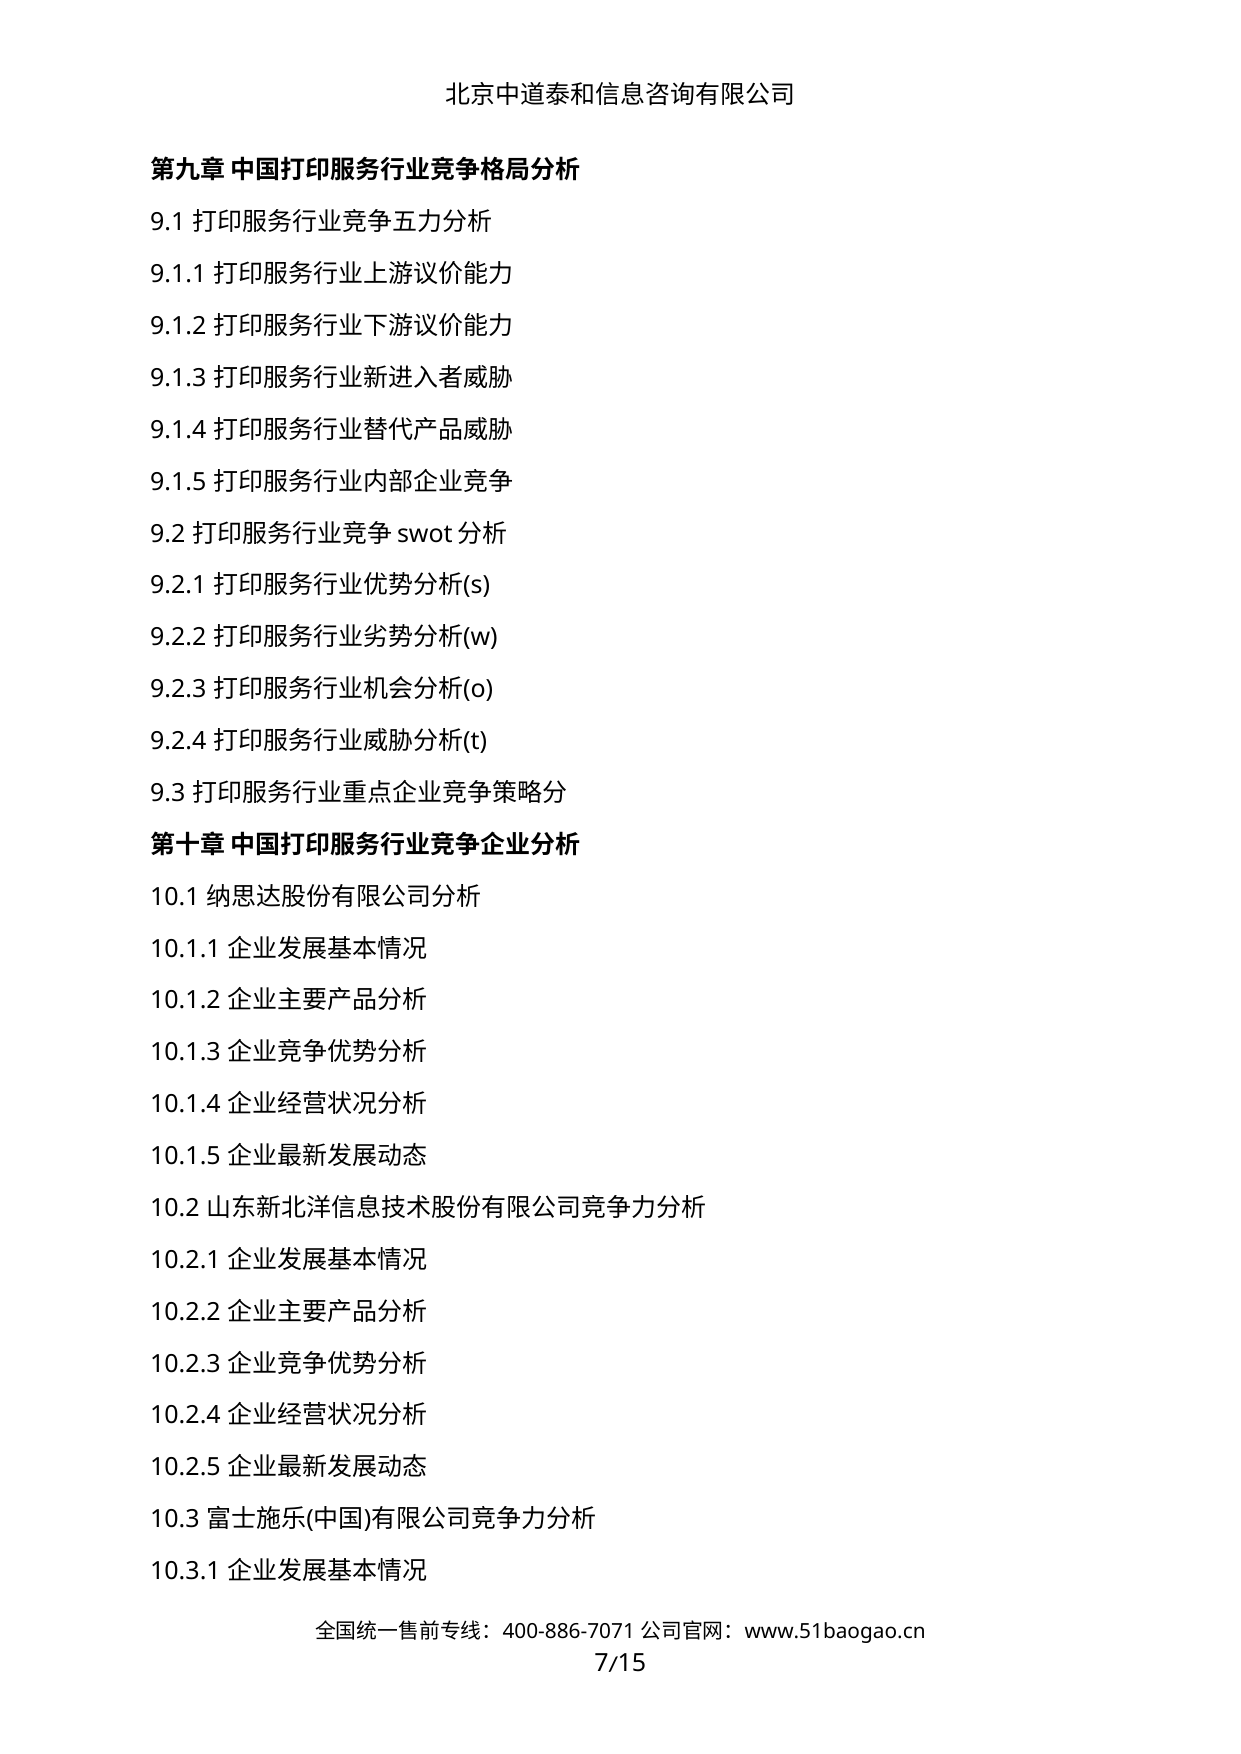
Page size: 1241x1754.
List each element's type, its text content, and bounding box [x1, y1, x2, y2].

text 9.1.4 打印服务行业替代产品威胁 [150, 409, 1090, 446]
text 10.1.1 企业发展基本情况 [150, 928, 1090, 964]
text 10.2 山东新北洋信息技术股份有限公司竞争力分析 [150, 1187, 1090, 1224]
text 9.1.3 打印服务行业新进入者威胁 [150, 357, 1090, 394]
text 10.2.5 企业最新发展动态 [150, 1447, 1090, 1483]
text 10.1 纳思达股份有限公司分析 [150, 876, 1090, 912]
text 10.1.3 企业竞争优势分析 [150, 1032, 1090, 1068]
text 10.2.4 企业经营状况分析 [150, 1395, 1090, 1431]
text 9.1.5 打印服务行业内部企业竞争 [150, 461, 1090, 497]
text 9.1.2 打印服务行业下游议价能力 [150, 306, 1090, 342]
text 10.2.2 企业主要产品分析 [150, 1291, 1090, 1327]
text 10.3.1 企业发展基本情况 [150, 1551, 1090, 1587]
text 9.2.4 打印服务行业威胁分析(t) [150, 721, 1090, 757]
text 9.3 打印服务行业重点企业竞争策略分 [150, 772, 1090, 809]
text 第九章 中国打印服务行业竞争格局分析 [150, 150, 1090, 186]
text 9.2 打印服务行业竞争swot分析 [150, 513, 1090, 549]
text 9.1.1 打印服务行业上游议价能力 [150, 254, 1090, 290]
text 第十章 中国打印服务行业竞争企业分析 [150, 824, 1090, 861]
text 10.2.3 企业竞争优势分析 [150, 1343, 1090, 1379]
text 10.1.2 企业主要产品分析 [150, 980, 1090, 1016]
text 9.2.2 打印服务行业劣势分析(w) [150, 617, 1090, 653]
text 10.1.5 企业最新发展动态 [150, 1136, 1090, 1172]
text 9.2.1 打印服务行业优势分析(s) [150, 565, 1090, 601]
text 9.2.3 打印服务行业机会分析(o) [150, 669, 1090, 705]
text 9.1 打印服务行业竞争五力分析 [150, 202, 1090, 238]
text 10.1.4 企业经营状况分析 [150, 1084, 1090, 1120]
text 10.2.1 企业发展基本情况 [150, 1239, 1090, 1276]
text 10.3 富士施乐(中国)有限公司竞争力分析 [150, 1499, 1090, 1535]
